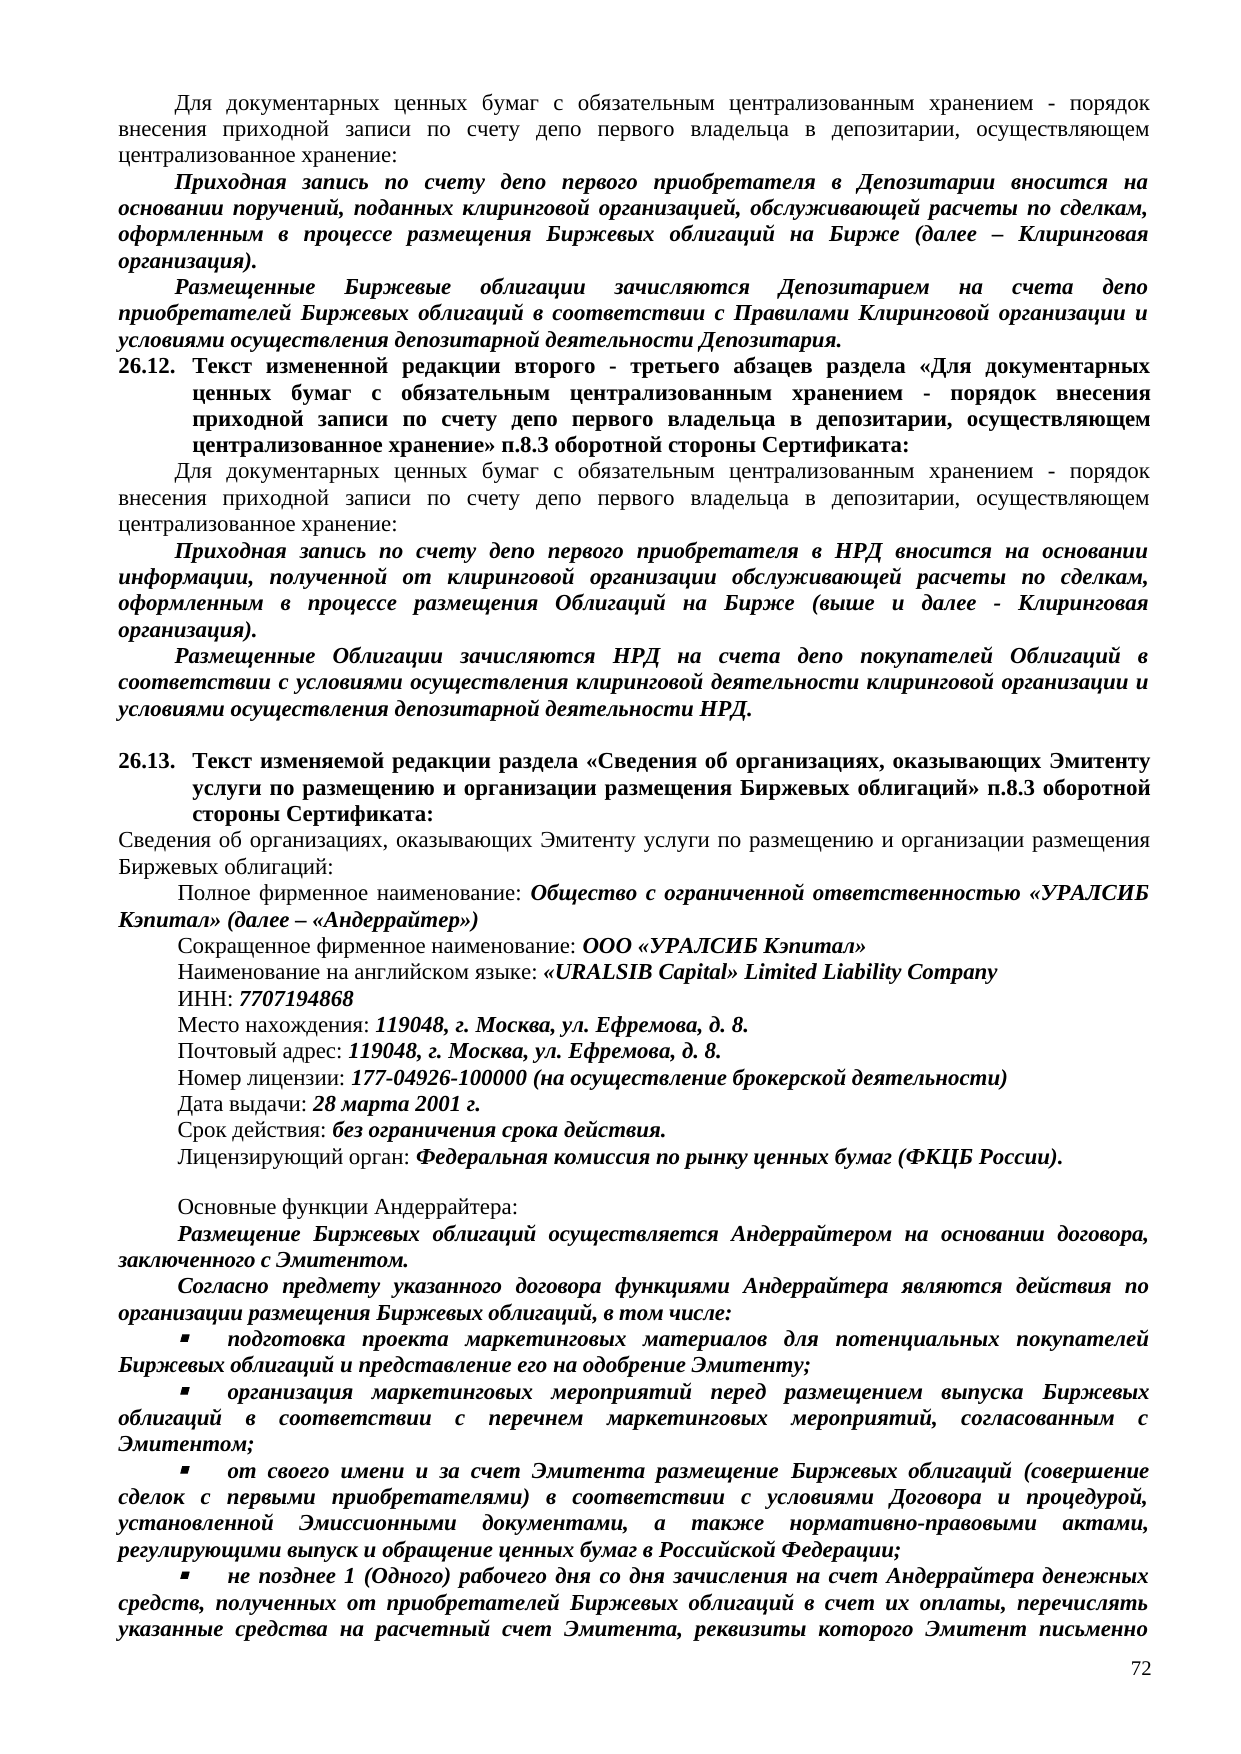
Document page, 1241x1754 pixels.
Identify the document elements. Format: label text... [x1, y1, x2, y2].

text Лицензирующий орган: Федеральная комиссия по рынку ценных бумаг (ФКЦБ России). [118, 1143, 1152, 1169]
text Размещенные Биржевые облигации зачисляются Депозитарием на счета депо приобретателей Биржевых облигаций в соответствии с Правилами Клиринговой организации и условиями осуществления депозитарной деятельности Депозитария. [118, 273, 1152, 352]
text Почтовый адрес: 119048, г. Москва, ул. Ефремова, д. 8. [118, 1037, 1152, 1064]
text Приходная запись по счету депо первого приобретателя в НРД вносится на основании информации, полученной от клиринговой организации обслуживающей расчеты по сделкам, оформленным в процессе размещения Облигаций на Бирже (выше и далее - Клиринговая организация). [118, 537, 1152, 642]
text Место нахождения: 119048, г. Москва, ул. Ефремова, д. 8. [118, 1011, 1152, 1037]
text Для документарных ценных бумаг с обязательным централизованным хранением - порядок внесения приходной записи по счету депо первого владельца в депозитарии, осуществляющем централизованное хранение: [118, 458, 1152, 537]
text Наименование на английском языке: «URALSIB Capital» Limited Liability Company [118, 958, 1152, 985]
text Номер лицензии: 177-04926-100000 (на осуществление брокерской деятельности) [118, 1064, 1152, 1090]
text ИНН: 7707194868 [118, 985, 1152, 1011]
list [118, 1562, 1152, 1641]
text Сведения об организациях, оказывающих Эмитенту услуги по размещению и организации размещения Биржевых облигаций: [118, 827, 1152, 879]
list организация маркетинговых мероприятий перед размещением выпуска Биржевых облигаций в соответствии с перечнем маркетинговых мероприятий, согласованным с Эмитентом; [118, 1378, 1152, 1457]
list Текст изменяемой редакции раздела «Сведения об организациях, оказывающих Эмитенту услуги по размещению и организации размещения Биржевых облигаций» п.8.3 оборотной стороны Сертификата: [118, 747, 1152, 827]
list Текст измененной редакции второго - третьего абзацев раздела «Для документарных ценных бумаг с обязательным централизованным хранением - порядок внесения приходной записи по счету депо первого владельца в депозитарии, осуществляющем централизованное хранение» п.8.3 оборотной стороны Сертификата: [118, 352, 1152, 458]
text Основные функции Андеррайтера: [118, 1193, 1152, 1219]
text Полное фирменное наименование: Общество с ограниченной ответственностью «УРАЛСИБ Кэпитал» (далее – «Андеррайтер») [118, 879, 1152, 932]
text Срок действия: без ограничения срока действия. [118, 1116, 1152, 1143]
text Приходная запись по счету депо первого приобретателя в Депозитарии вносится на основании поручений, поданных клиринговой организацией, обслуживающей расчеты по сделкам, оформленным в процессе размещения Биржевых облигаций на Бирже (далее – Клиринговая организация). [118, 168, 1152, 273]
text Сокращенное фирменное наименование: ООО «УРАЛСИБ Кэпитал» [118, 932, 1152, 958]
text Дата выдачи: 28 марта 2001 г. [118, 1090, 1152, 1116]
text Для документарных ценных бумаг с обязательным централизованным хранением - порядок внесения приходной записи по счету депо первого владельца в депозитарии, осуществляющем централизованное хранение: [118, 89, 1152, 168]
text Согласно предмету указанного договора функциями Андеррайтера являются действия по организации размещения Биржевых облигаций, в том числе: [118, 1272, 1152, 1325]
text Размещенные Облигации зачисляются НРД на счета депо покупателей Облигаций в соответствии с условиями осуществления клиринговой деятельности клиринговой организации и условиями осуществления депозитарной деятельности НРД. [118, 642, 1152, 721]
text Размещение Биржевых облигаций осуществляется Андеррайтером на основании договора, заключенного с Эмитентом. [118, 1219, 1152, 1272]
list подготовка проекта маркетинговых материалов для потенциальных покупателей Биржевых облигаций и представление его на одобрение Эмитенту; [118, 1325, 1152, 1378]
list от своего имени и за счет Эмитента размещение Биржевых облигаций (совершение сделок с первыми приобретателями) в соответствии с условиями Договора и процедурой, установленной Эмиссионными документами, а также нормативно-правовыми актами, регулирующими выпуск и обращение ценных бумаг в Российской Федерации; [118, 1457, 1152, 1562]
